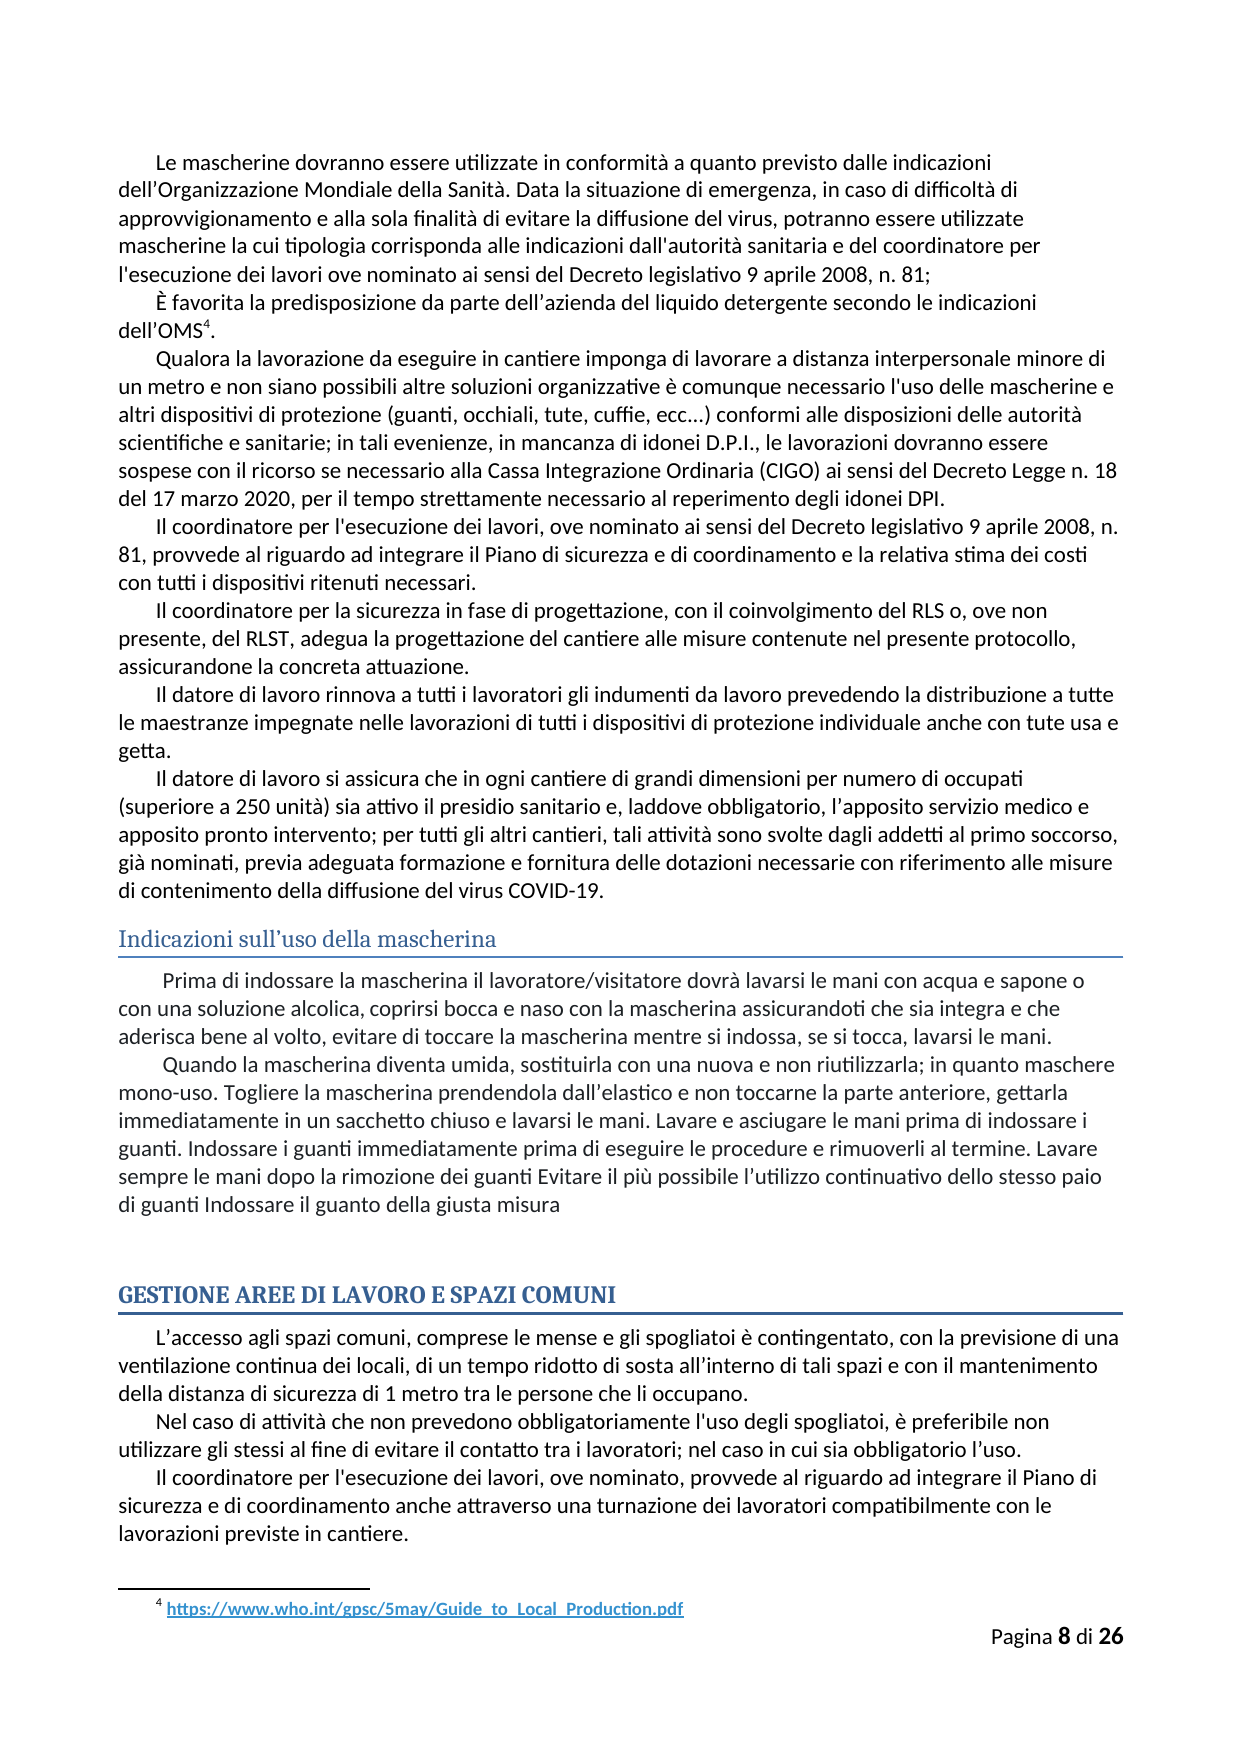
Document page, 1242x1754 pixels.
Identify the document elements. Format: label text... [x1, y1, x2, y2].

text Nel caso di attività che non prevedono obbligatoriamente l'uso degli spogliatoi, è preferibile non utilizzare gli stessi al fine di evitare il contatto tra i lavoratori; nel caso in cui sia obbligatorio l’uso. [118, 1407, 1123, 1463]
text Quando la mascherina diventa umida, sostituirla con una nuova e non riutilizzarla; in quanto maschere mono-uso. Togliere la mascherina prendendola dall’elastico e non toccarne la parte anteriore, gettarla immediatamente in un sacchetto chiuso e lavarsi le mani. Lavare e asciugare le mani prima di indossare i guanti. Indossare i guanti immediatamente prima di eseguire le procedure e rimuoverli al termine. Lavare sempre le mani dopo la rimozione dei guanti Evitare il più possibile l’utilizzo continuativo dello stesso paio di guanti Indossare il guanto della giusta misura [118, 1050, 1123, 1218]
text L’accesso agli spazi comuni, comprese le mense e gli spogliatoi è contingentato, con la previsione di una ventilazione continua dei locali, di un tempo ridotto di sosta all’interno di tali spazi e con il mantenimento della distanza di sicurezza di 1 metro tra le persone che li occupano. [118, 1323, 1123, 1407]
text Il datore di lavoro si assicura che in ogni cantiere di grandi dimensioni per numero di occupati (superiore a 250 unità) sia attivo il presidio sanitario e, laddove obbligatorio, l’apposito servizio medico e apposito pronto intervento; per tutti gli altri cantieri, tali attività sono svolte dagli addetti al primo soccorso, già nominati, previa adeguata formazione e fornitura delle dotazioni necessarie con riferimento alle misure di contenimento della diffusione del virus COVID-19. [118, 764, 1123, 904]
text Il coordinatore per l'esecuzione dei lavori, ove nominato ai sensi del Decreto legislativo 9 aprile 2008, n. 81, provvede al riguardo ad integrare il Piano di sicurezza e di coordinamento e la relativa stima dei costi con tutti i dispositivi ritenuti necessari. [118, 512, 1123, 596]
text È favorita la predisposizione da parte dell’azienda del liquido detergente secondo le indicazioni dell’OMS. [118, 288, 1123, 344]
text Prima di indossare la mascherina il lavoratore/visitatore dovrà lavarsi le mani con acqua e sapone o con una soluzione alcolica, coprirsi bocca e naso con la mascherina assicurandoti che sia integra e che aderisca bene al volto, evitare di toccare la mascherina mentre si indossa, se si tocca, lavarsi le mani. [118, 966, 1123, 1050]
text Le mascherine dovranno essere utilizzate in conformità a quanto previsto dalle indicazioni dell’Organizzazione Mondiale della Sanità. Data la situazione di emergenza, in caso di difficoltà di approvvigionamento e alla sola finalità di evitare la diffusione del virus, potranno essere utilizzate mascherine la cui tipologia corrisponda alle indicazioni dall'autorità sanitaria e del coordinatore per l'esecuzione dei lavori ove nominato ai sensi del Decreto legislativo 9 aprile 2008, n. 81; [118, 148, 1123, 288]
text Il coordinatore per la sicurezza in fase di progettazione, con il coinvolgimento del RLS o, ove non presente, del RLST, adegua la progettazione del cantiere alle misure contenute nel presente protocollo, assicurandone la concreta attuazione. [118, 596, 1123, 680]
subtitle GESTIONE AREE DI LAVORO E SPAZI COMUNI [118, 1281, 1123, 1312]
text Il coordinatore per l'esecuzione dei lavori, ove nominato, provvede al riguardo ad integrare il Piano di sicurezza e di coordinamento anche attraverso una turnazione dei lavoratori compatibilmente con le lavorazioni previste in cantiere. [118, 1463, 1123, 1547]
text Qualora la lavorazione da eseguire in cantiere imponga di lavorare a distanza interpersonale minore di un metro e non siano possibili altre soluzioni organizzative è comunque necessario l'uso delle mascherine e altri dispositivi di protezione (guanti, occhiali, tute, cuffie, ecc...) conformi alle disposizioni delle autorità scientifiche e sanitarie; in tali evenienze, in mancanza di idonei D.P.I., le lavorazioni dovranno essere sospese con il ricorso se necessario alla Cassa Integrazione Ordinaria (CIGO) ai sensi del Decreto Legge n. 18 del 17 marzo 2020, per il tempo strettamente necessario al reperimento degli idonei DPI. [118, 344, 1123, 512]
subtitle Indicazioni sull’uso della mascherina [118, 925, 1123, 956]
text Il datore di lavoro rinnova a tutti i lavoratori gli indumenti da lavoro prevedendo la distribuzione a tutte le maestranze impegnate nelle lavorazioni di tutti i dispositivi di protezione individuale anche con tute usa e getta. [118, 680, 1123, 764]
